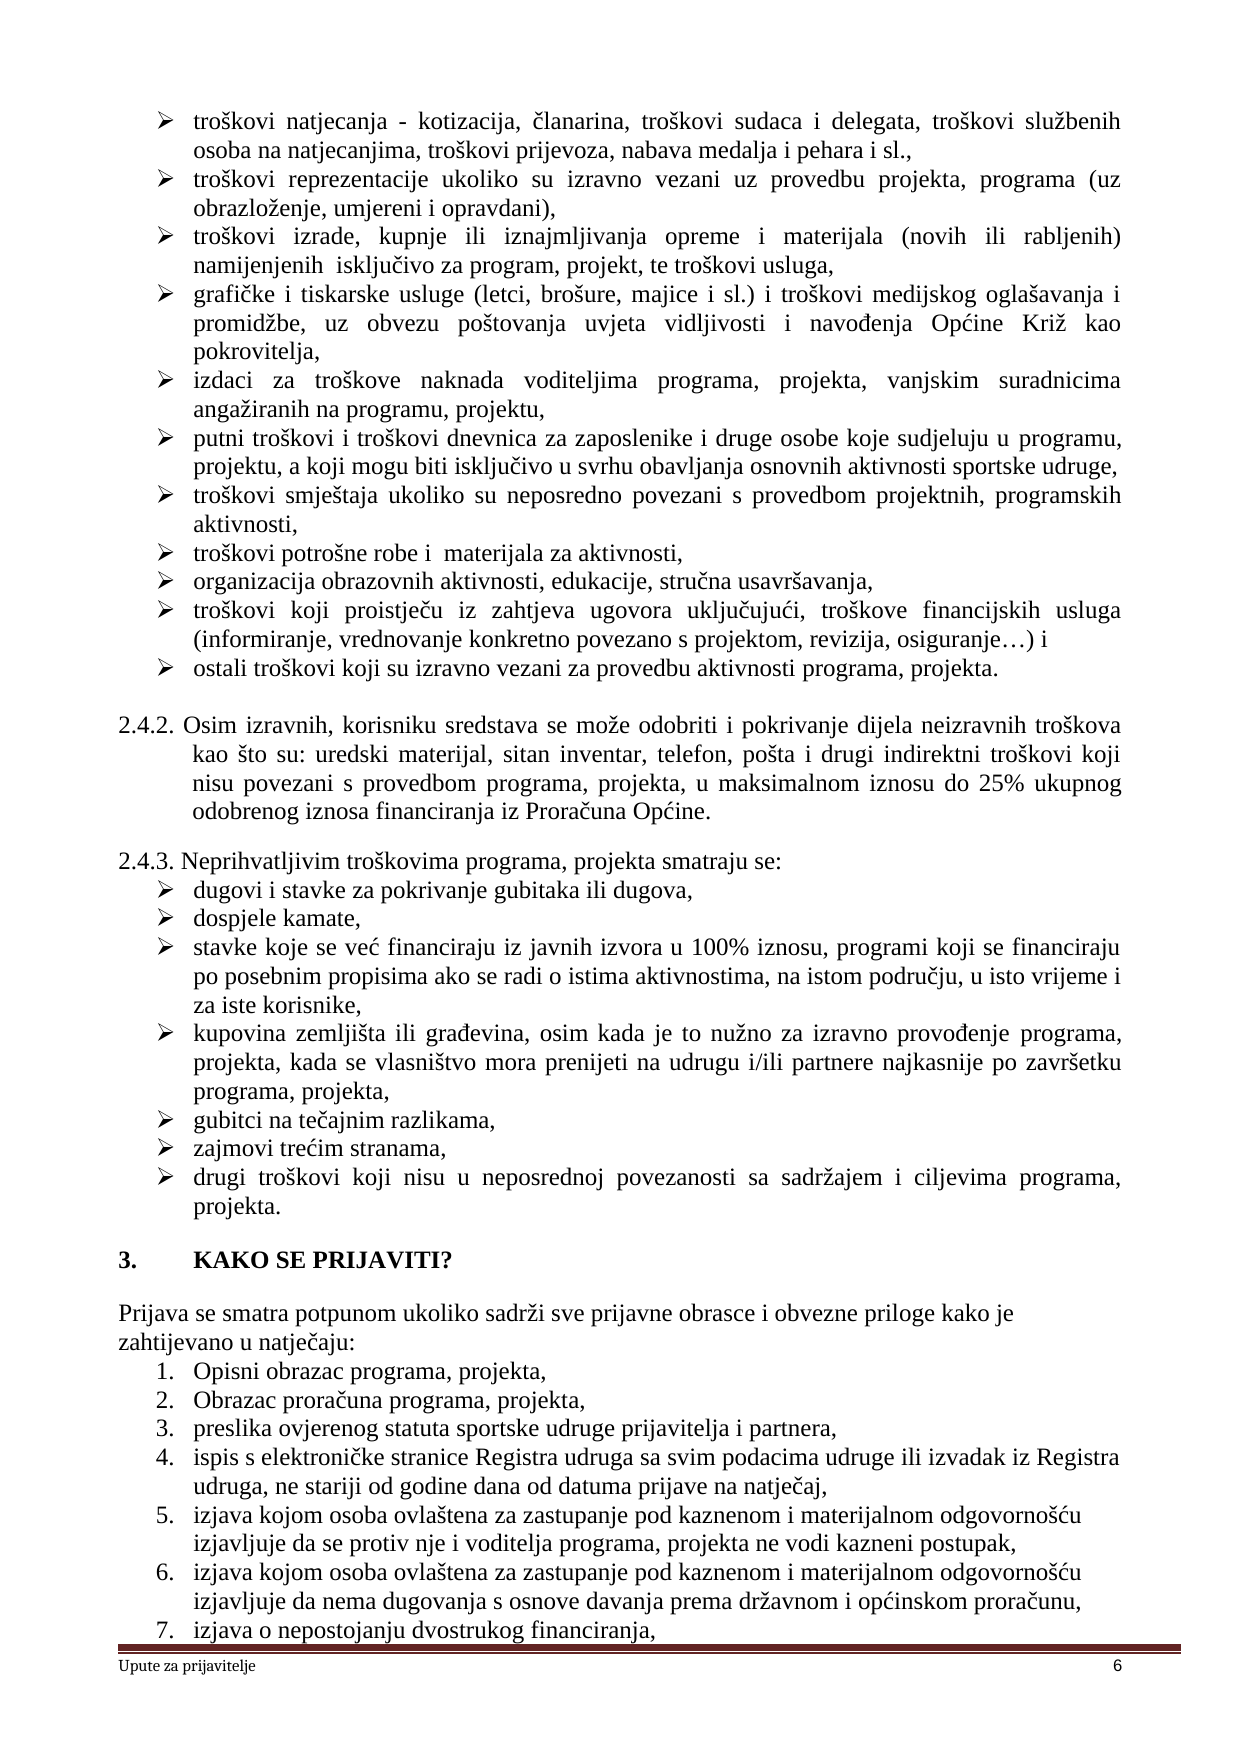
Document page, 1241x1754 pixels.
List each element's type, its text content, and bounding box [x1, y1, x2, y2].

list troškovi potrošne robe i materijala za aktivnosti, [156, 538, 1122, 566]
list izjava kojom osoba ovlaštena za zastupanje pod kaznenom i materijalnom odgovornošću izjavljuje da nema dugovanja s osnove davanja prema državnom i općinskom proračunu, [156, 1557, 1122, 1615]
list grafičke i tiskarske usluge (letci, brošure, majice i sl.) i troškovi medijskog oglašavanja i promidžbe, uz obvezu poštovanja uvjeta vidljivosti i navođenja Općine Križ kao pokrovitelja, [156, 279, 1122, 365]
list drugi troškovi koji nisu u neposrednoj povezanosti sa sadržajem i ciljevima programa, projekta. [156, 1162, 1122, 1220]
list organizacija obrazovnih aktivnosti, edukacije, stručna usavršavanja, [156, 566, 1122, 595]
list troškovi izrade, kupnje ili iznajmljivanja opreme i materijala (novih ili rabljenih) namijenjenih isključivo za program, projekt, te troškovi usluga, [156, 221, 1122, 279]
list preslika ovjerenog statuta sportske udruge prijavitelja i partnera, [156, 1413, 1122, 1442]
list zajmovi trećim stranama, [156, 1133, 1122, 1162]
list izjava kojom osoba ovlaštena za zastupanje pod kaznenom i materijalnom odgovornošću izjavljuje da se protiv nje i voditelja programa, projekta ne vodi kazneni postupak, [156, 1500, 1122, 1557]
list izjava o nepostojanju dvostrukog financiranja, [156, 1615, 1122, 1643]
list ostali troškovi koji su izravno vezani za provedbu aktivnosti programa, projekta. [156, 653, 1122, 681]
list Obrazac proračuna programa, projekta, [156, 1385, 1122, 1413]
list 2.4.2. Osim izravnih, korisniku sredstava se može odobriti i pokrivanje dijela neizravnih troškova kao što su: uredski materijal, sitan inventar, telefon, pošta i drugi indirektni troškovi koji nisu povezani s provedbom programa, projekta, u maksimalnom iznosu do 25% ukupnog odobrenog iznosa financiranja iz Proračuna Općine. [118, 710, 1122, 825]
list Opisni obrazac programa, projekta, [156, 1356, 1122, 1385]
list gubitci na tečajnim razlikama, [156, 1105, 1122, 1133]
list troškovi koji proistječu iz zahtjeva ugovora uključujući, troškove financijskih usluga (informiranje, vrednovanje konkretno povezano s projektom, revizija, osiguranje…) i [156, 595, 1122, 653]
list stavke koje se već financiraju iz javnih izvora u 100% iznosu, programi koji se financiraju po posebnim propisima ako se radi o istima aktivnostima, na istom području, u isto vrijeme i za iste korisnike, [156, 932, 1122, 1018]
list troškovi natjecanja - kotizacija, članarina, troškovi sudaca i delegata, troškovi službenih osoba na natjecanjima, troškovi prijevoza, nabava medalja i pehara i sl., [156, 106, 1122, 164]
list dugovi i stavke za pokrivanje gubitaka ili dugova, [156, 875, 1122, 903]
list troškovi reprezentacije ukoliko su izravno vezani uz provedbu projekta, programa (uz obrazloženje, umjereni i opravdani), [156, 164, 1122, 221]
text Prijava se smatra potpunom ukoliko sadrži sve prijavne obrasce i obvezne priloge kako je zahtijevano u natječaju: [118, 1298, 1122, 1356]
list ispis s elektroničke stranice Registra udruga sa svim podacima udruge ili izvadak iz Registra udruga, ne stariji od godine dana od datuma prijave na natječaj, [156, 1442, 1122, 1500]
list troškovi smještaja ukoliko su neposredno povezani s provedbom projektnih, programskih aktivnosti, [156, 480, 1122, 538]
list dospjele kamate, [156, 903, 1122, 932]
list putni troškovi i troškovi dnevnica za zaposlenike i druge osobe koje sudjeluju u programu, projektu, a koji mogu biti isključivo u svrhu obavljanja osnovnih aktivnosti sportske udruge, [156, 423, 1122, 480]
text 3. KAKO SE PRIJAVITI? [118, 1245, 1122, 1273]
list izdaci za troškove naknada voditeljima programa, projekta, vanjskim suradnicima angažiranih na programu, projektu, [156, 365, 1122, 423]
list kupovina zemljišta ili građevina, osim kada je to nužno za izravno provođenje programa, projekta, kada se vlasništvo mora prenijeti na udrugu i/ili partnere najkasnije po završetku programa, projekta, [156, 1018, 1122, 1105]
text 2.4.3. Neprihvatljivim troškovima programa, projekta smatraju se: [118, 846, 1122, 875]
